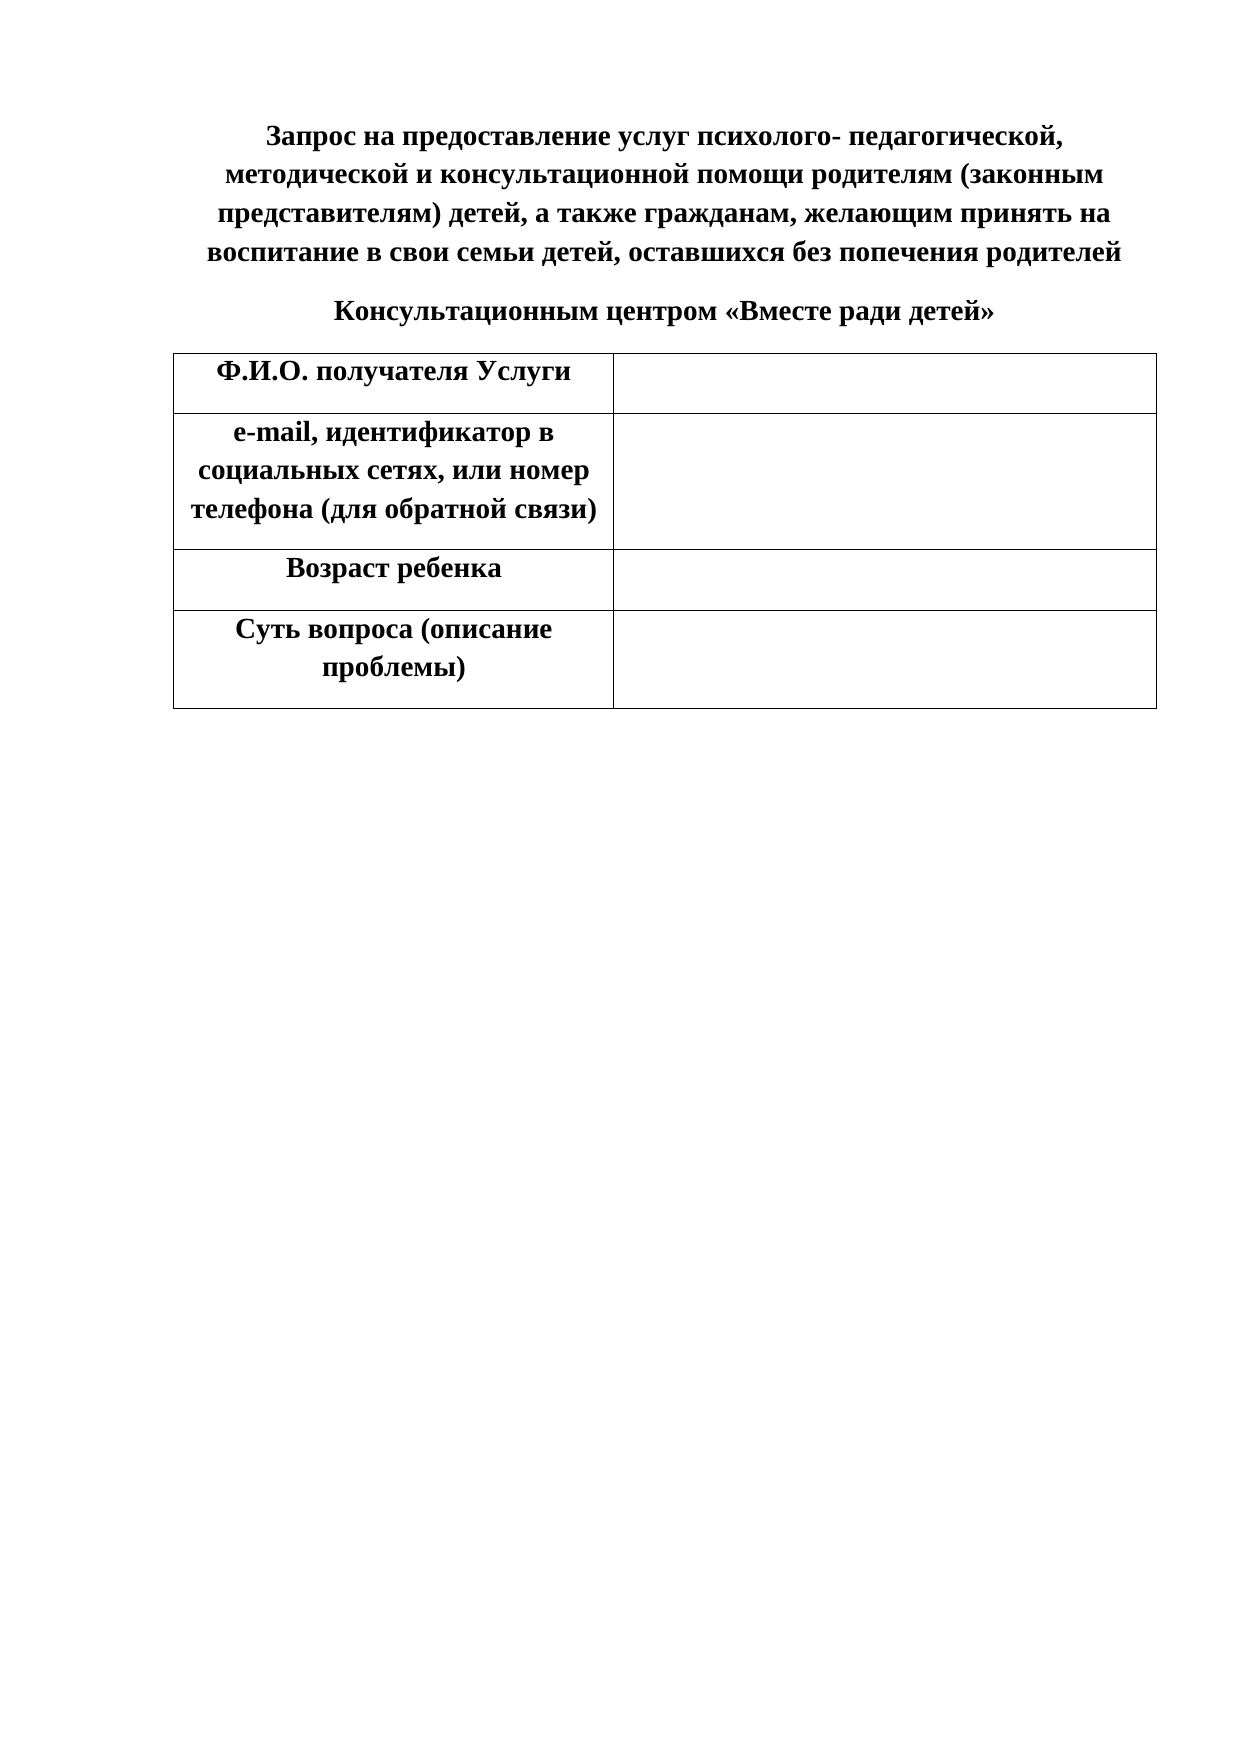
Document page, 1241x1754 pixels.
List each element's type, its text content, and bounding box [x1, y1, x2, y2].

table_header [614, 354, 1156, 413]
text Запрос на предоставление услуг психолого- педагогической, методической и консультационной помощи родителям (законным представителям) детей, а также гражданам, желающим принять на воспитание в свои семьи детей, оставшихся без попечения родителей [177, 118, 1152, 267]
table_cell Суть вопроса (описание проблемы) [174, 611, 613, 707]
table_cell [614, 414, 1156, 549]
text Консультационным центром «Вместе ради детей» [177, 293, 1152, 327]
table_header Ф.И.О. получателя Услуги [174, 354, 613, 413]
table_cell Возраст ребенка [174, 550, 613, 610]
table_cell [614, 611, 1156, 707]
table_cell [614, 550, 1156, 610]
table_cell е-mail, идентификатор в социальных сетях, или номер телефона (для обратной связи) [174, 414, 613, 549]
